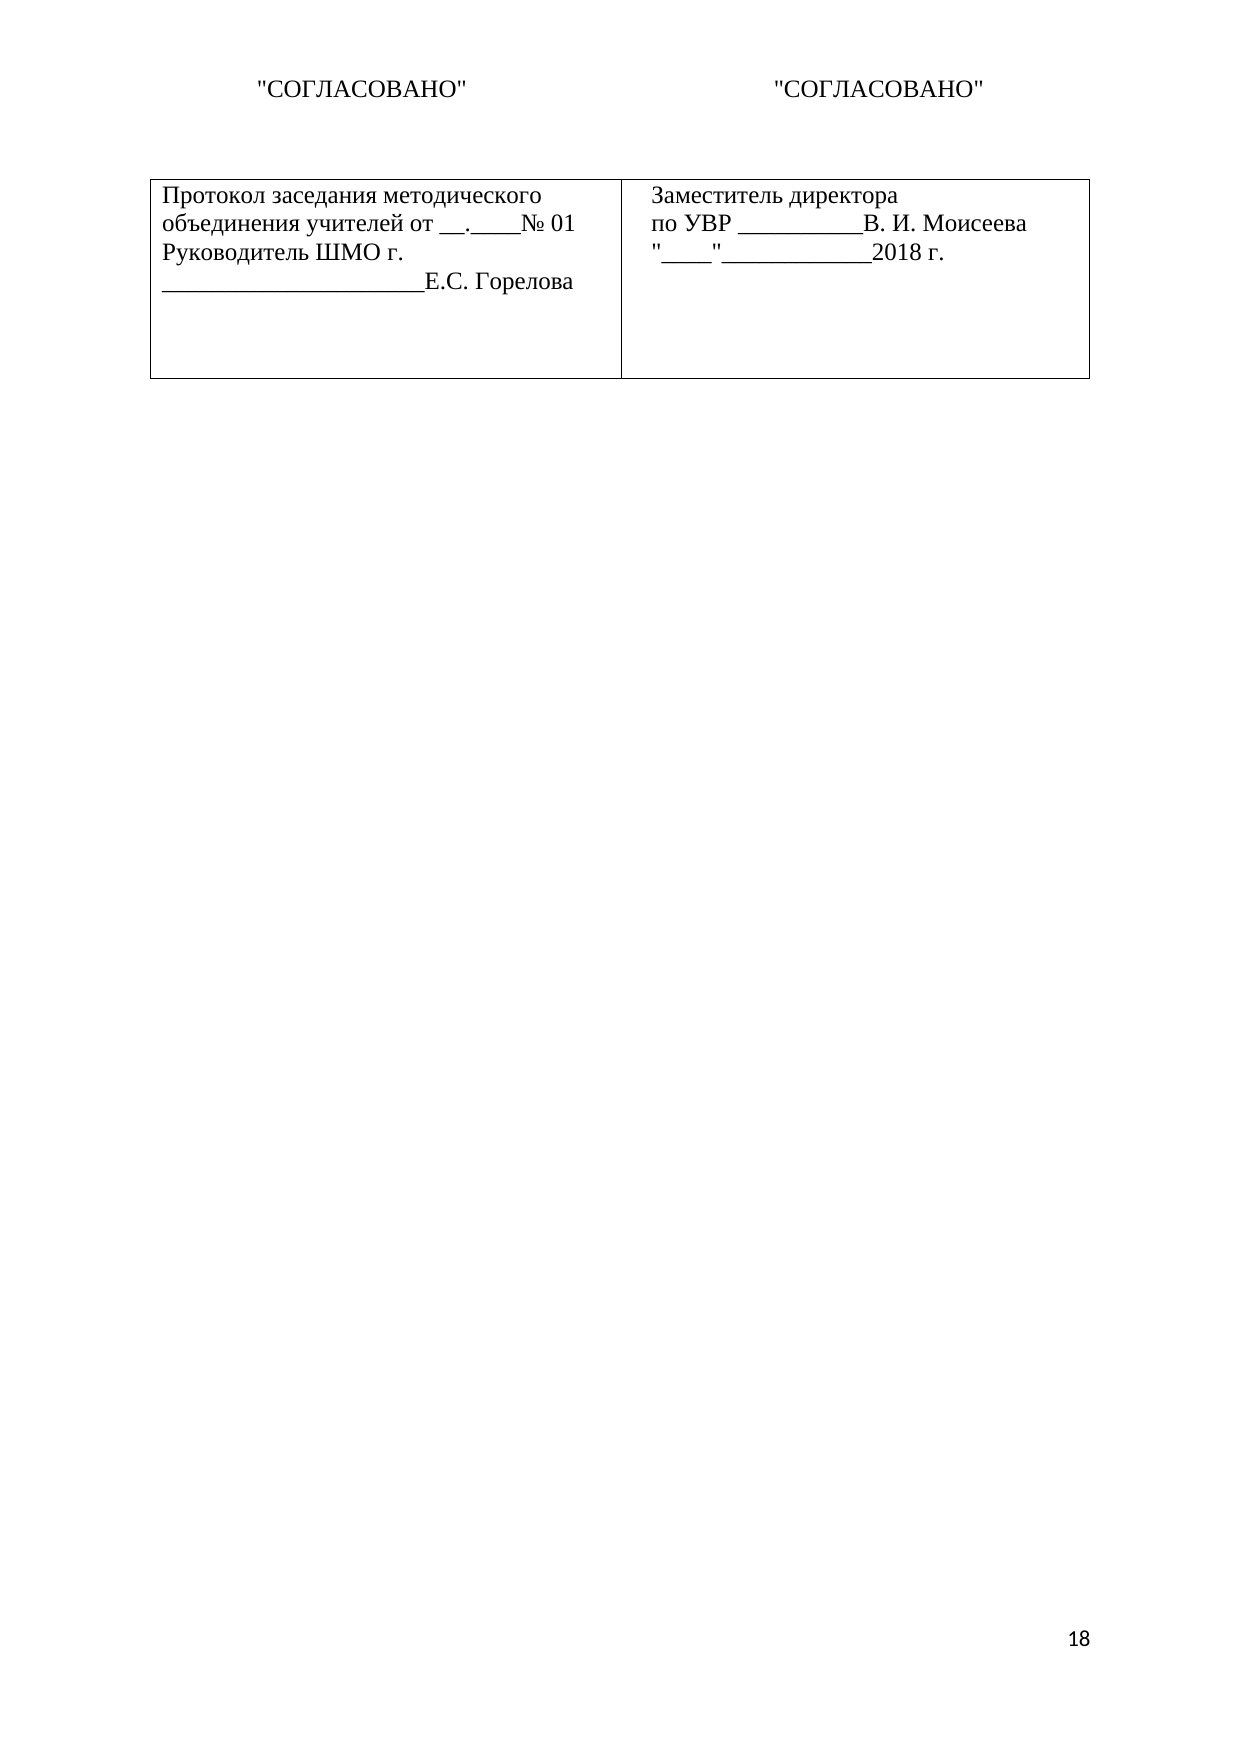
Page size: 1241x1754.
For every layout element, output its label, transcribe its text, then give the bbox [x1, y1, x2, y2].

table_header Заместитель директора по УВР __________В. И. Моисеева "____"____________2018 г. [622, 180, 1089, 378]
text "СОГЛАСОВАНО" "СОГЛАСОВАНО" [150, 74, 1090, 103]
table_header Протокол заседания методического объединения учителей от __.____№ 01 Руководитель ШМО г. _____________________Е.С. Горелова [151, 180, 621, 378]
